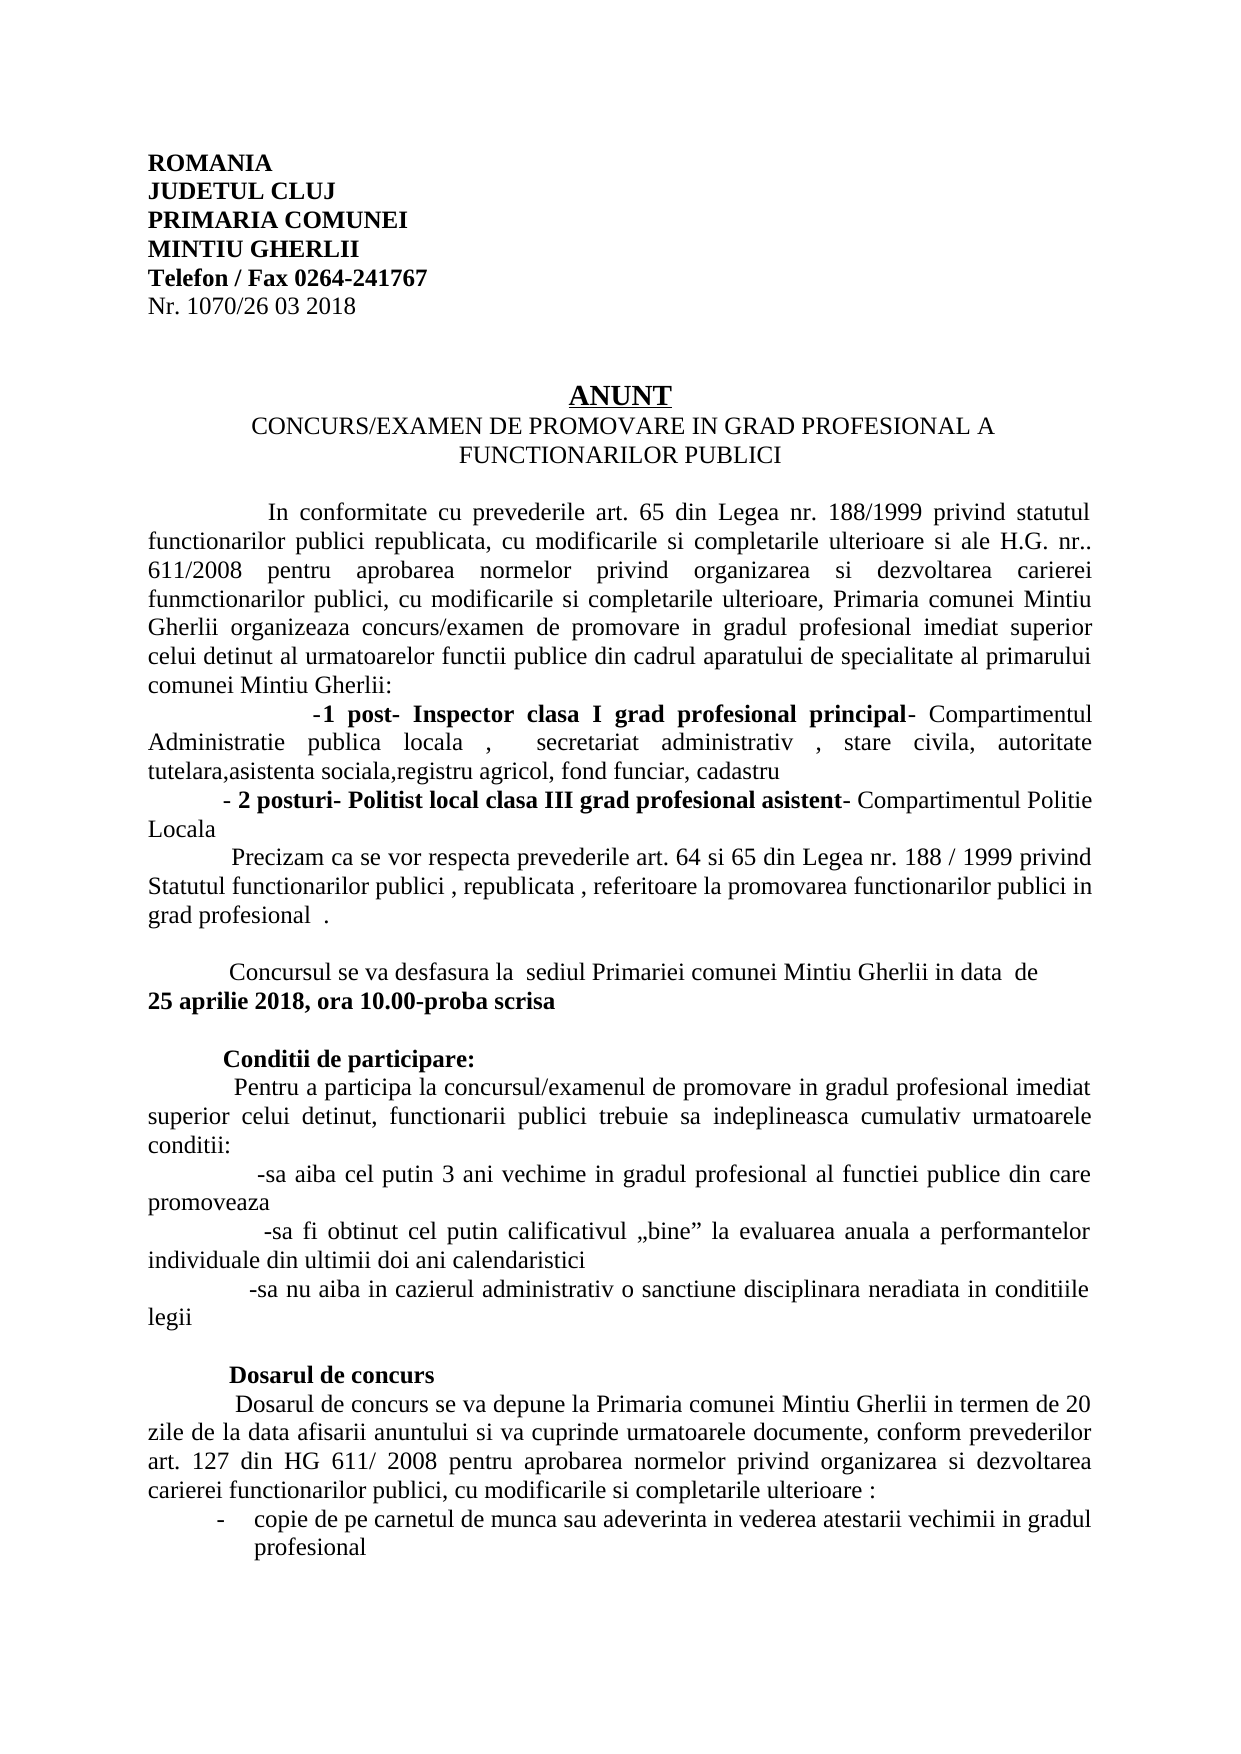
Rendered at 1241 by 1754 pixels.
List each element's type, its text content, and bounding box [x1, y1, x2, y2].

text MINTIU GHERLII [148, 234, 1093, 263]
text PRIMARIA COMUNEI [148, 205, 1093, 234]
text Nr. 1070/26 03 2018 [148, 291, 1093, 320]
text Dosarul de concurs [148, 1360, 1093, 1389]
text ROMANIA [148, 148, 1093, 176]
text Conditii de participare: [148, 1044, 1093, 1072]
text -sa aiba cel putin 3 ani vechime in gradul profesional al functiei publice din care promoveaza [148, 1159, 1093, 1216]
text Precizam ca se vor respecta prevederile art. 64 si 65 din Legea nr. 188 / 1999 privind Statutul functionarilor publici , republicata , referitoare la promovarea functionarilor publici in grad profesional . [148, 842, 1093, 929]
text 25 aprilie 2018, ora 10.00-proba scrisa [148, 986, 1093, 1015]
list copie de pe carnetul de munca sau adeverinta in vederea atestarii vechimii in gradul profesional [216, 1504, 1093, 1561]
text -1 post- Inspector clasa I grad profesional principal- Compartimentul Administratie publica locala , secretariat administrativ , stare civila, autoritate tutelara,asistenta sociala,registru agricol, fond funciar, cadastru [148, 699, 1093, 785]
text - 2 posturi- Politist local clasa III grad profesional asistent- Compartimentul Politie Locala [148, 785, 1093, 842]
text Concursul se va desfasura la sediul Primariei comunei Mintiu Gherlii in data de [148, 957, 1093, 986]
text Dosarul de concurs se va depune la Primaria comunei Mintiu Gherlii in termen de 20 zile de la data afisarii anuntului si va cuprinde urmatoarele documente, conform prevederilor art. 127 din HG 611/ 2008 pentru aprobarea normelor privind organizarea si dezvoltarea carierei functionarilor publici, cu modificarile si completarile ulterioare : [148, 1389, 1093, 1504]
text Telefon / Fax 0264-241767 [148, 263, 1093, 291]
text Pentru a participa la concursul/examenul de promovare in gradul profesional imediat superior celui detinut, functionarii publici trebuie sa indeplineasca cumulativ urmatoarele conditii: [148, 1072, 1093, 1159]
text JUDETUL CLUJ [148, 176, 1093, 205]
text In conformitate cu prevederile art. 65 din Legea nr. 188/1999 privind statutul functionarilor publici republicata, cu modificarile si completarile ulterioare si ale H.G. nr.. 611/2008 pentru aprobarea normelor privind organizarea si dezvoltarea carierei funmctionarilor publici, cu modificarile si completarile ulterioare, Primaria comunei Mintiu Gherlii organizeaza concurs/examen de promovare in gradul profesional imediat superior celui detinut al urmatoarelor functii publice din cadrul aparatului de specialitate al primarului comunei Mintiu Gherlii: [148, 497, 1093, 699]
text CONCURS/EXAMEN DE PROMOVARE IN GRAD PROFESIONAL A FUNCTIONARILOR PUBLICI [148, 411, 1093, 469]
text -sa nu aiba in cazierul administrativ o sanctiune disciplinara neradiata in conditiile legii [148, 1274, 1093, 1331]
text -sa fi obtinut cel putin calificativul „bine” la evaluarea anuala a performantelor individuale din ultimii doi ani calendaristici [148, 1216, 1093, 1274]
text ANUNT [148, 378, 1093, 411]
